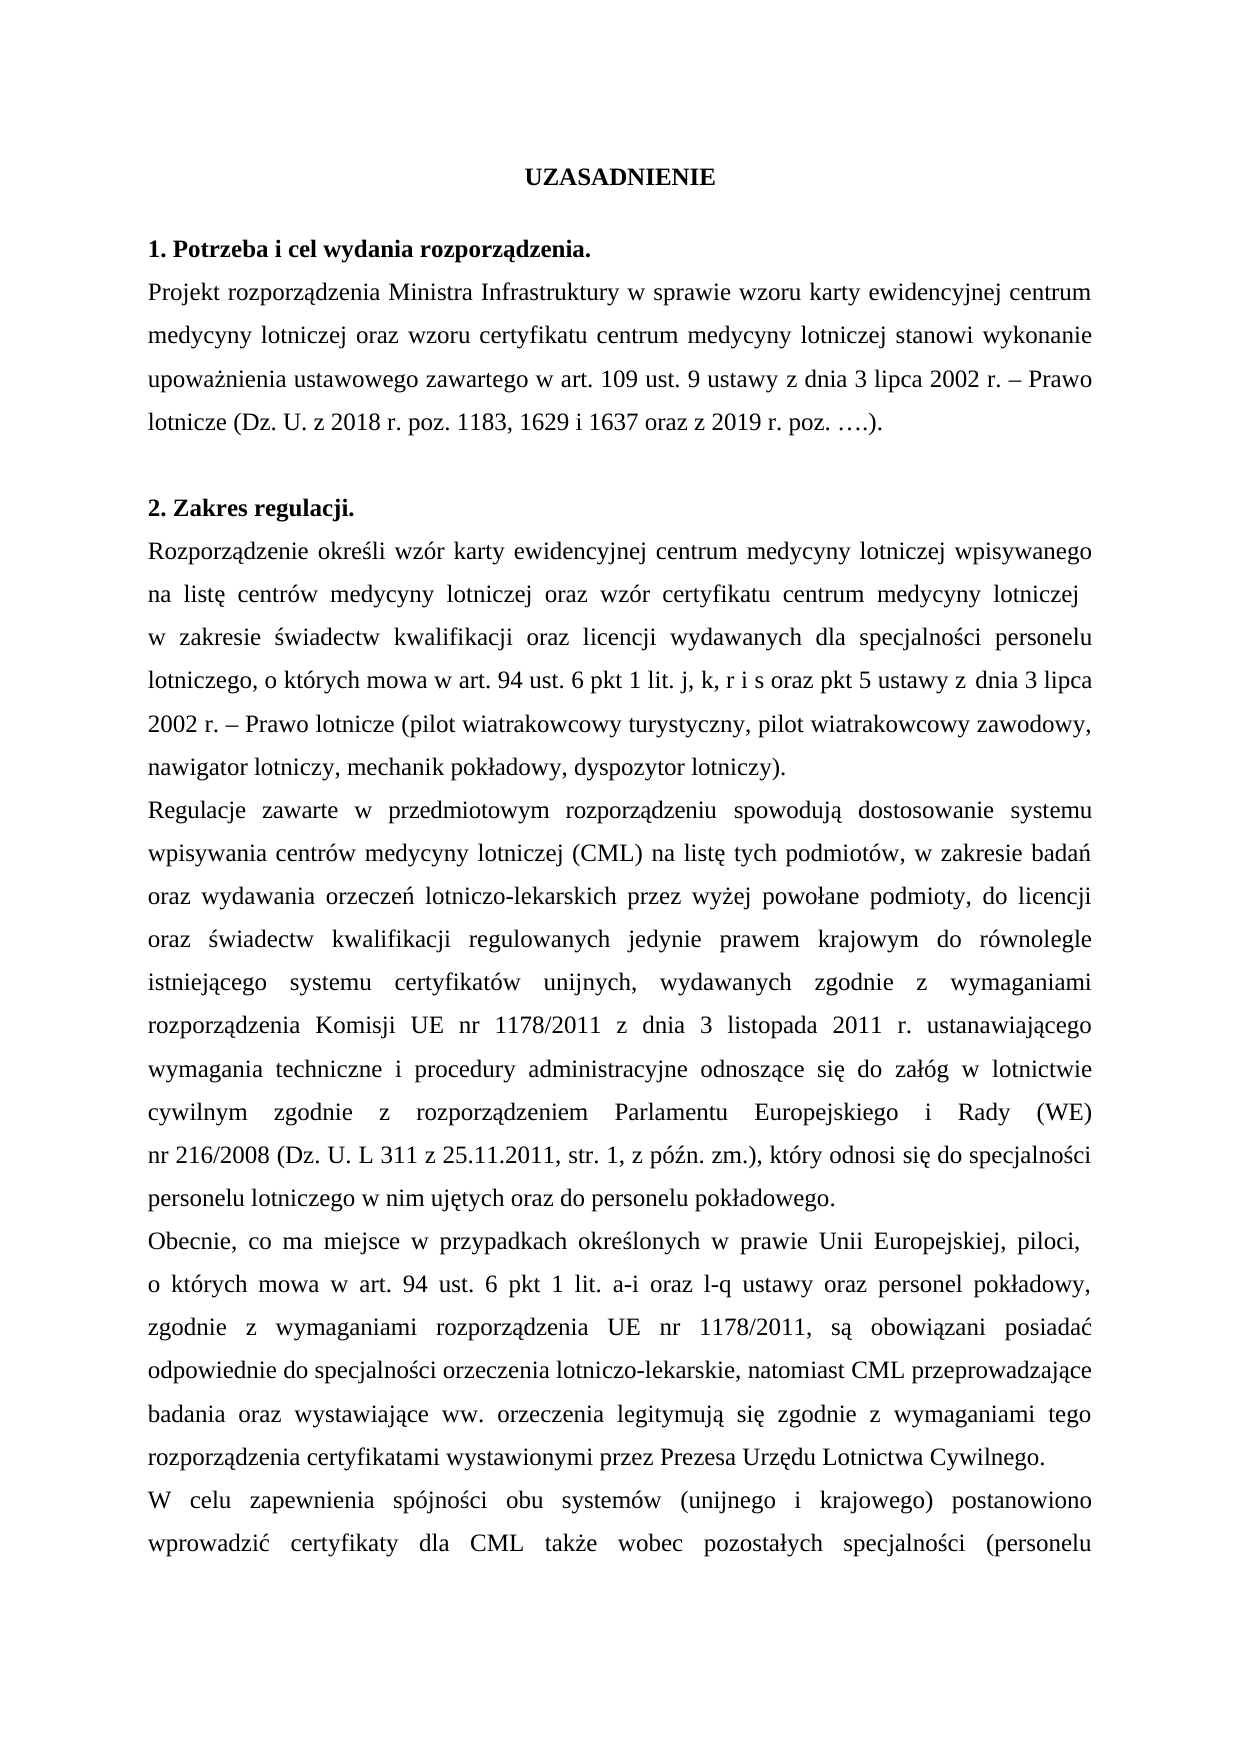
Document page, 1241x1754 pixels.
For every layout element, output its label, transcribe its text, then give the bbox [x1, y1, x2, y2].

text Regulacje zawarte w przedmiotowym rozporządzeniu spowodują dostosowanie systemu wpisywania centrów medycyny lotniczej (CML) na listę tych podmiotów, w zakresie badań oraz wydawania orzeczeń lotniczo-lekarskich przez wyżej powołane podmioty, do licencji oraz świadectw kwalifikacji regulowanych jedynie prawem krajowym do równolegle istniejącego systemu certyfikatów unijnych, wydawanych zgodnie z wymaganiami rozporządzenia Komisji UE nr 1178/2011 z dnia 3 listopada 2011 r. ustanawiającego wymagania techniczne i procedury administracyjne odnoszące się do załóg w lotnictwie cywilnym zgodnie z rozporządzeniem Parlamentu Europejskiego i Rady (WE) nr 216/2008 (Dz. U. L 311 z 25.11.2011, str. 1, z późn. zm.), który odnosi się do specjalności personelu lotniczego w nim ujętych oraz do personelu pokładowego. [148, 795, 1093, 1212]
text Obecnie, co ma miejsce w przypadkach określonych w prawie Unii Europejskiej, piloci, o których mowa w art. 94 ust. 6 pkt 1 lit. a-i oraz l-q ustawy oraz personel pokładowy, zgodnie z wymaganiami rozporządzenia UE nr 1178/2011, są obowiązani posiadać odpowiednie do specjalności orzeczenia lotniczo-lekarskie, natomiast CML przeprowadzające badania oraz wystawiające ww. orzeczenia legitymują się zgodnie z wymaganiami tego rozporządzenia certyfikatami wystawionymi przez Prezesa Urzędu Lotnictwa Cywilnego. [148, 1226, 1093, 1471]
text Projekt rozporządzenia Ministra Infrastruktury w sprawie wzoru karty ewidencyjnej centrum medycyny lotniczej oraz wzoru certyfikatu centrum medycyny lotniczej stanowi wykonanie upoważnienia ustawowego zawartego w art. 109 ust. 9 ustawy z dnia 3 lipca 2002 r. – Prawo lotnicze (Dz. U. z 2018 r. poz. 1183, 1629 i 1637 oraz z 2019 r. poz. ….). [148, 277, 1093, 436]
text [148, 1485, 1093, 1557]
text Rozporządzenie określi wzór karty ewidencyjnej centrum medycyny lotniczej wpisywanego na listę centrów medycyny lotniczej oraz wzór certyfikatu centrum medycyny lotniczej w zakresie świadectw kwalifikacji oraz licencji wydawanych dla specjalności personelu lotniczego, o których mowa w art. 94 ust. 6 pkt 1 lit. j, k, r i s oraz pkt 5 ustawy z dnia 3 lipca 2002 r. – Prawo lotnicze (pilot wiatrakowcowy turystyczny, pilot wiatrakowcowy zawodowy, nawigator lotniczy, mechanik pokładowy, dyspozytor lotniczy). [148, 536, 1093, 781]
text 2. Zakres regulacji. [148, 493, 1093, 522]
text 1. Potrzeba i cel wydania rozporządzenia. [148, 234, 1093, 263]
text UZASADNIENIE [148, 162, 1093, 191]
